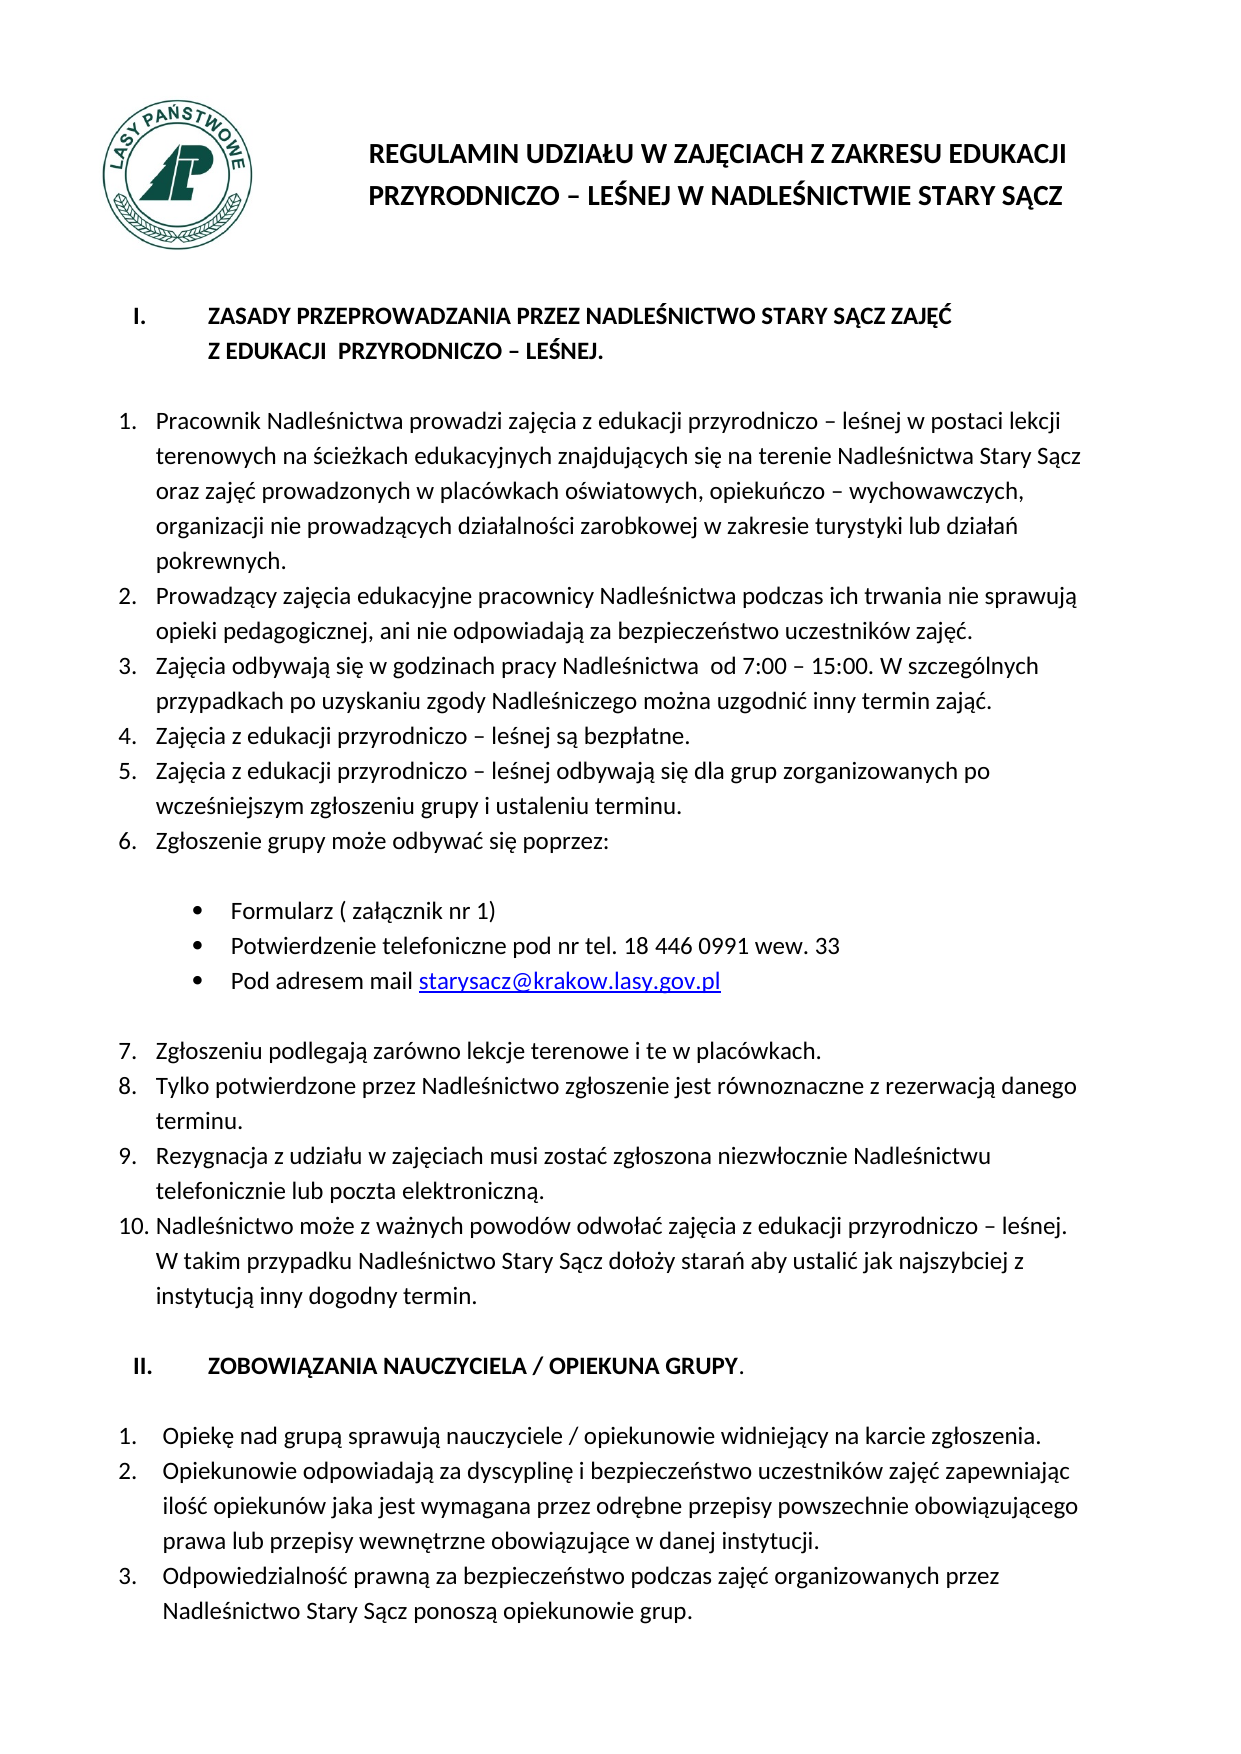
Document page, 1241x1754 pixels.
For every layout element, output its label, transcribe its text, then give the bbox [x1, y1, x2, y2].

text REGULAMIN UDZIAŁU W ZAJĘCIACH Z ZAKRESU EDUKACJI PRZYRODNICZO – LEŚNEJ W NADLEŚNICTWIE STARY SĄCZ [276, 136, 1093, 212]
list Zajęcia z edukacji przyrodniczo – leśnej są bezpłatne. [118, 720, 1093, 751]
list Odpowiedzialność prawną za bezpieczeństwo podczas zajęć organizowanych przez Nadleśnictwo Stary Sącz ponoszą opiekunowie grup. [118, 1560, 1093, 1626]
list Rezygnacja z udziału w zajęciach musi zostać zgłoszona niezwłocznie Nadleśnictwu telefonicznie lub poczta elektroniczną. [118, 1140, 1093, 1206]
list Tylko potwierdzone przez Nadleśnictwo zgłoszenie jest równoznaczne z rezerwacją danego terminu. [118, 1070, 1093, 1136]
list Zajęcia z edukacji przyrodniczo – leśnej odbywają się dla grup zorganizowanych po wcześniejszym zgłoszeniu grupy i ustaleniu terminu. [118, 755, 1093, 821]
list Zajęcia odbywają się w godzinach pracy Nadleśnictwa od 7:00 – 15:00. W szczególnych przypadkach po uzyskaniu zgody Nadleśniczego można uzgodnić inny termin zająć. [118, 650, 1093, 716]
list Zgłoszenie grupy może odbywać się poprzez: [118, 825, 1093, 856]
list Zgłoszeniu podlegają zarówno lekcje terenowe i te w placówkach. [118, 1035, 1093, 1066]
list Opiekę nad grupą sprawują nauczyciele / opiekunowie widniejący na karcie zgłoszenia. [118, 1420, 1093, 1451]
list Prowadzący zajęcia edukacyjne pracownicy Nadleśnictwa podczas ich trwania nie sprawują opieki pedagogicznej, ani nie odpowiadają za bezpieczeństwo uczestników zajęć. [118, 580, 1093, 646]
list Pod adresem mail starysacz@krakow.lasy.gov.pl [193, 965, 1093, 996]
list Formularz ( załącznik nr 1) [193, 895, 1093, 926]
picture [77, 74, 276, 274]
list Potwierdzenie telefoniczne pod nr tel. 18 446 0991 wew. 33 [193, 930, 1093, 961]
list ZASADY PRZEPROWADZANIA PRZEZ NADLEŚNICTWO STARY SĄCZ ZAJĘĆ Z EDUKACJI PRZYRODNICZO – LEŚNEJ. [133, 300, 1093, 366]
list Opiekunowie odpowiadają za dyscyplinę i bezpieczeństwo uczestników zajęć zapewniając ilość opiekunów jaka jest wymagana przez odrębne przepisy powszechnie obowiązującego prawa lub przepisy wewnętrzne obowiązujące w danej instytucji. [118, 1455, 1093, 1556]
list Nadleśnictwo może z ważnych powodów odwołać zajęcia z edukacji przyrodniczo – leśnej. W takim przypadku Nadleśnictwo Stary Sącz dołoży starań aby ustalić jak najszybciej z instytucją inny dogodny termin. [118, 1210, 1093, 1311]
list ZOBOWIĄZANIA NAUCZYCIELA / OPIEKUNA GRUPY. [133, 1350, 1093, 1381]
list Pracownik Nadleśnictwa prowadzi zajęcia z edukacji przyrodniczo – leśnej w postaci lekcji terenowych na ścieżkach edukacyjnych znajdujących się na terenie Nadleśnictwa Stary Sącz oraz zajęć prowadzonych w placówkach oświatowych, opiekuńczo – wychowawczych, organizacji nie prowadzących działalności zarobkowej w zakresie turystyki lub działań pokrewnych. [118, 405, 1093, 576]
